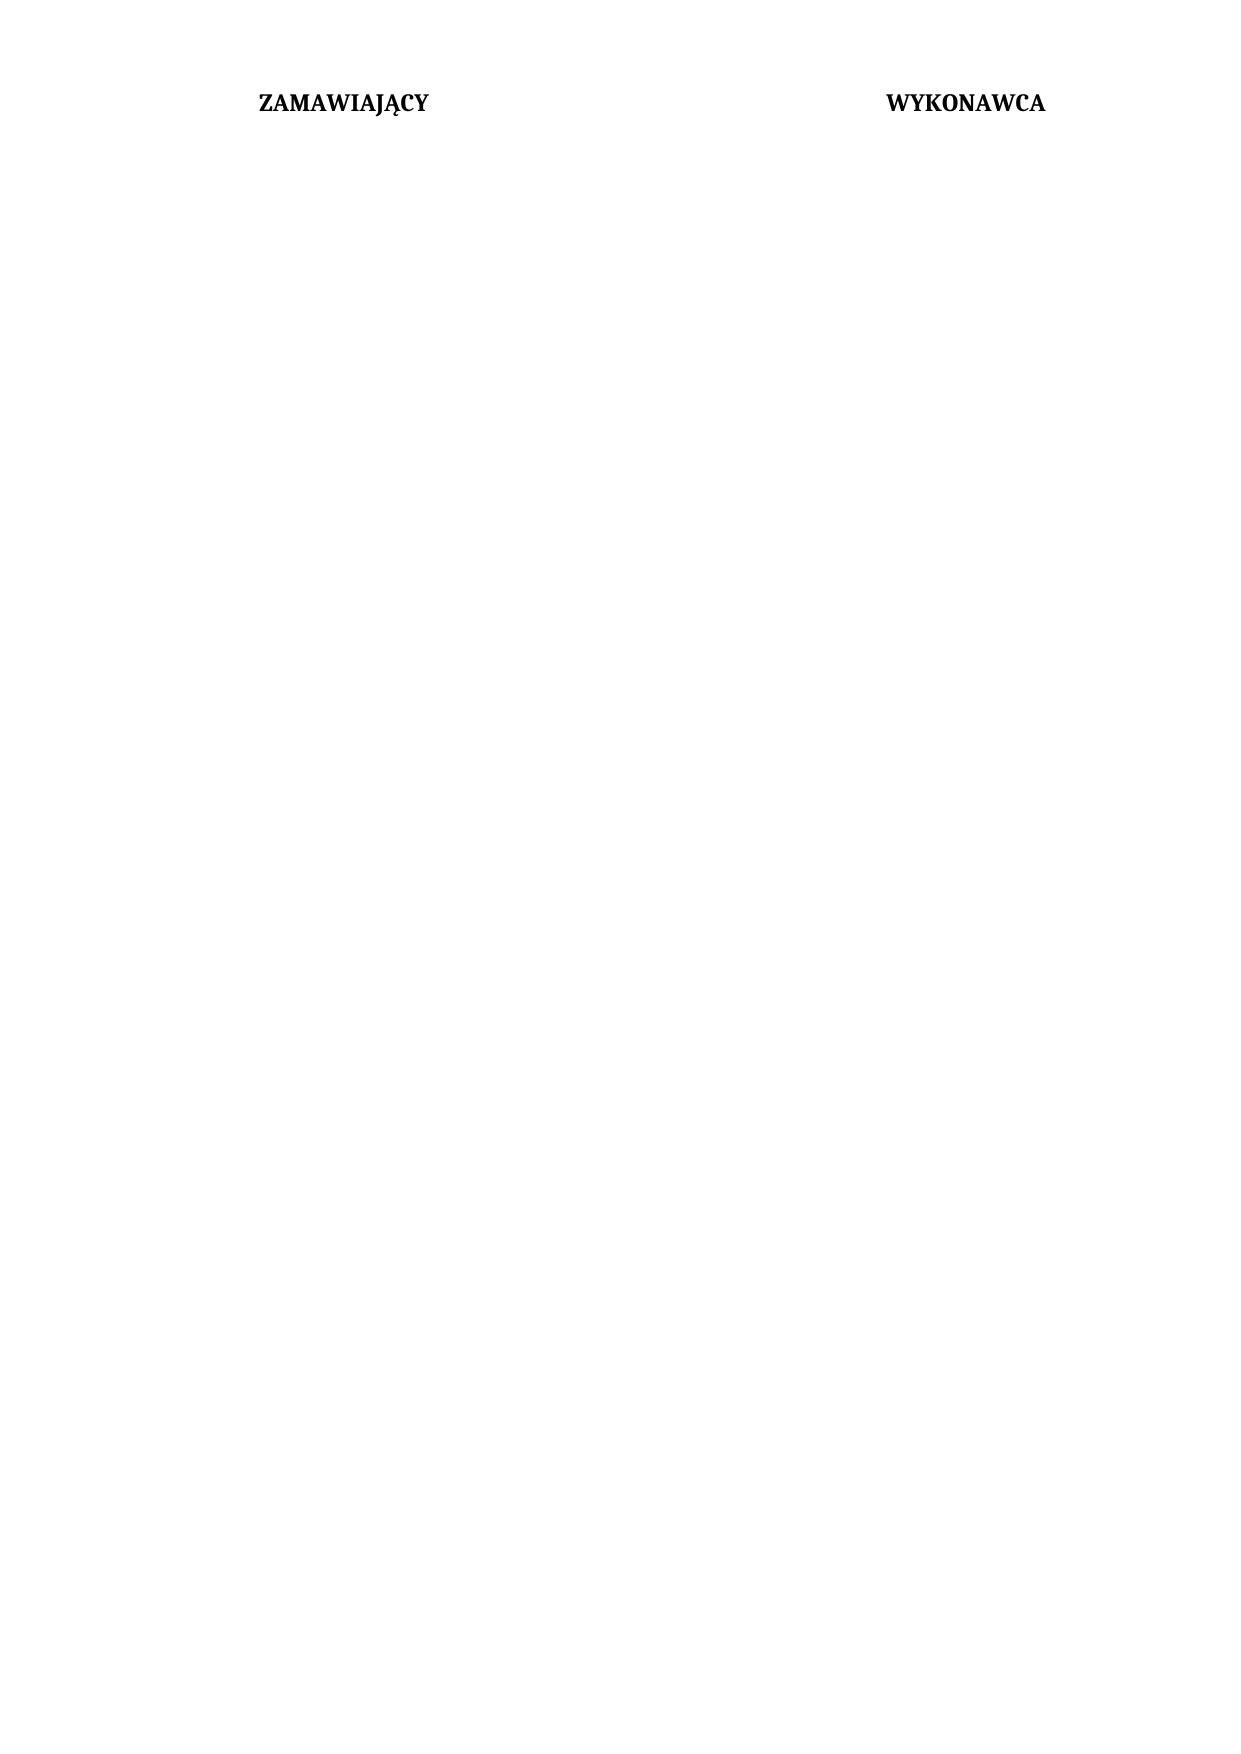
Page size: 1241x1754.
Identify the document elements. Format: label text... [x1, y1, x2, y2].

text ZAMAWIAJĄCY WYKONAWCA [221, 89, 1093, 117]
